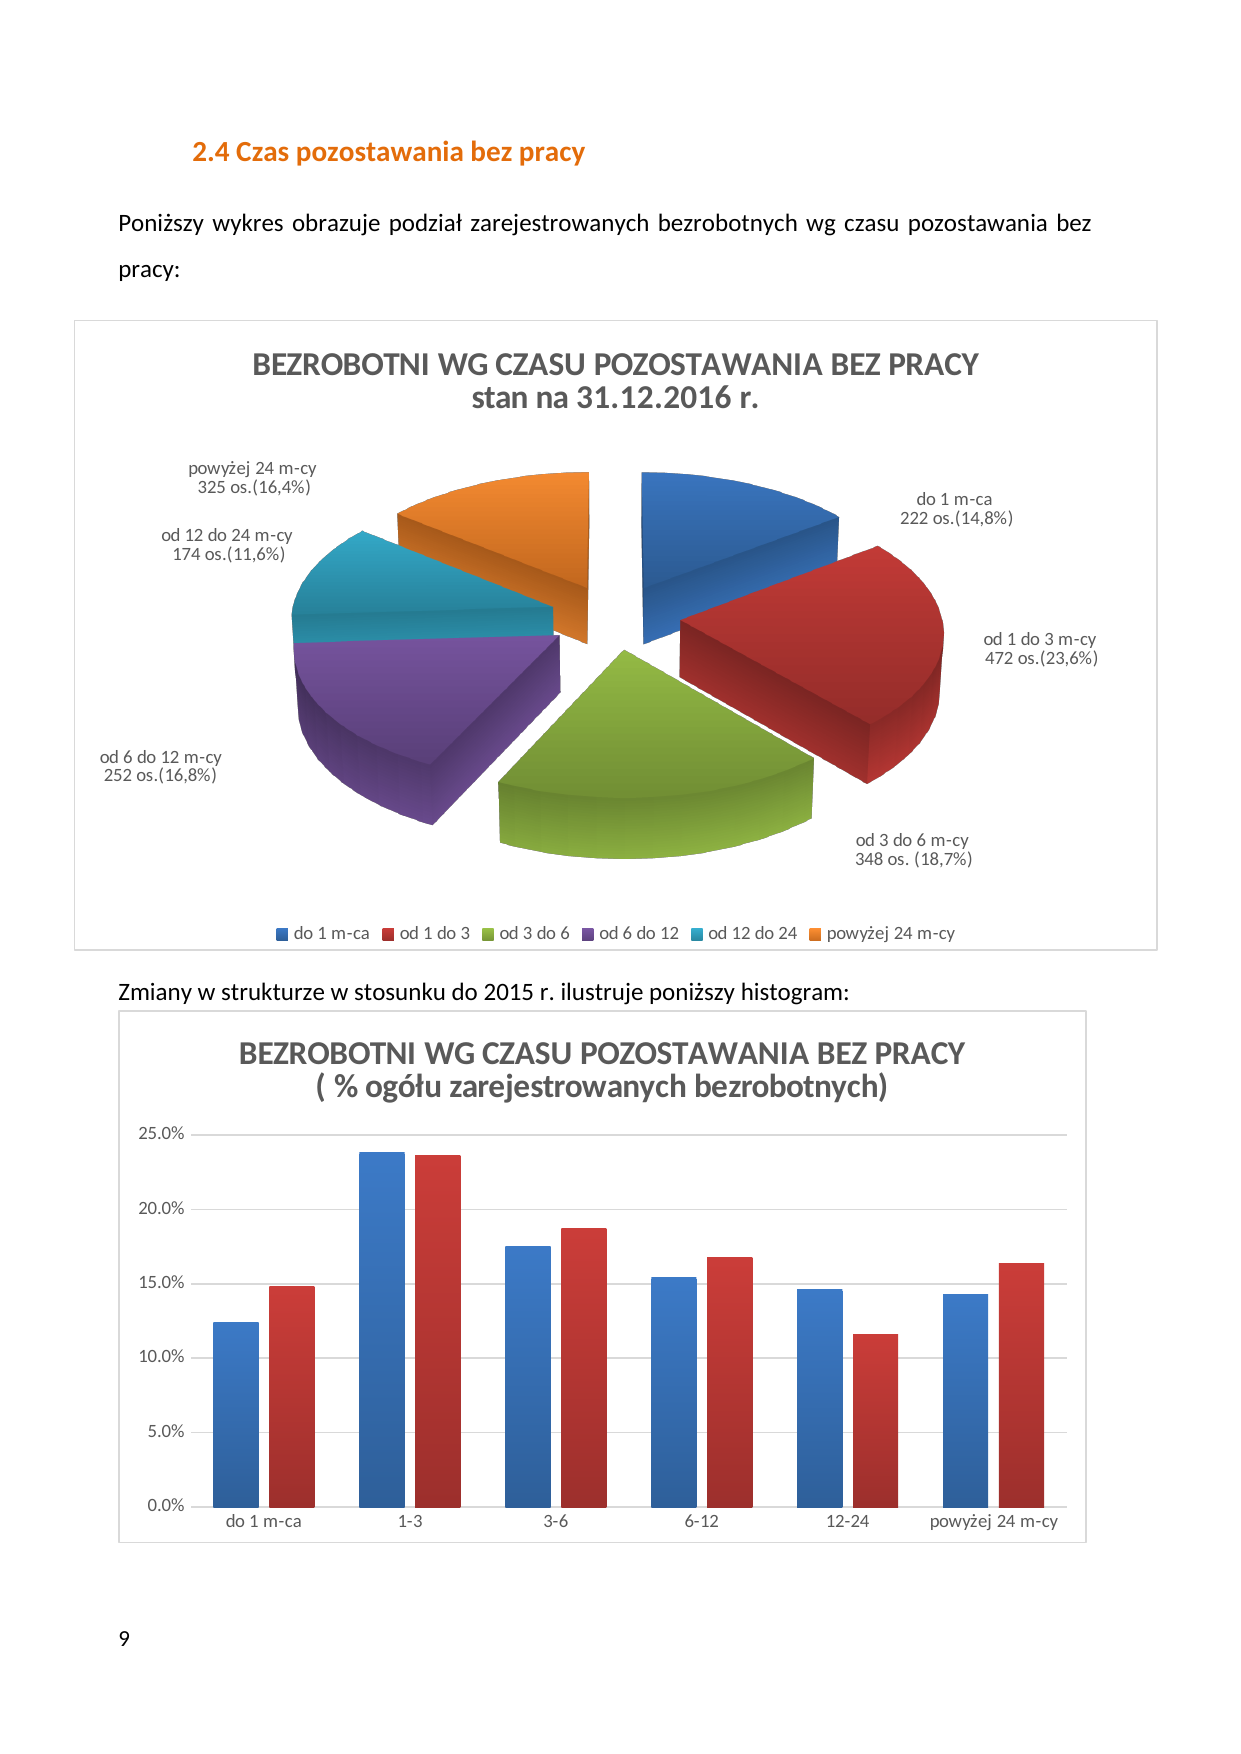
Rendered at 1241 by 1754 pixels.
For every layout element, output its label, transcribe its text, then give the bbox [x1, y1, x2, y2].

list Czas pozostawania bez pracy [192, 133, 1093, 168]
text Zmiany w strukturze w stosunku do 2015 r. ilustruje poniższy histogram: [118, 976, 1093, 1543]
text Poniższy wykres obrazuje podział zarejestrowanych bezrobotnych wg czasu pozostawania bez pracy: [118, 207, 1093, 283]
